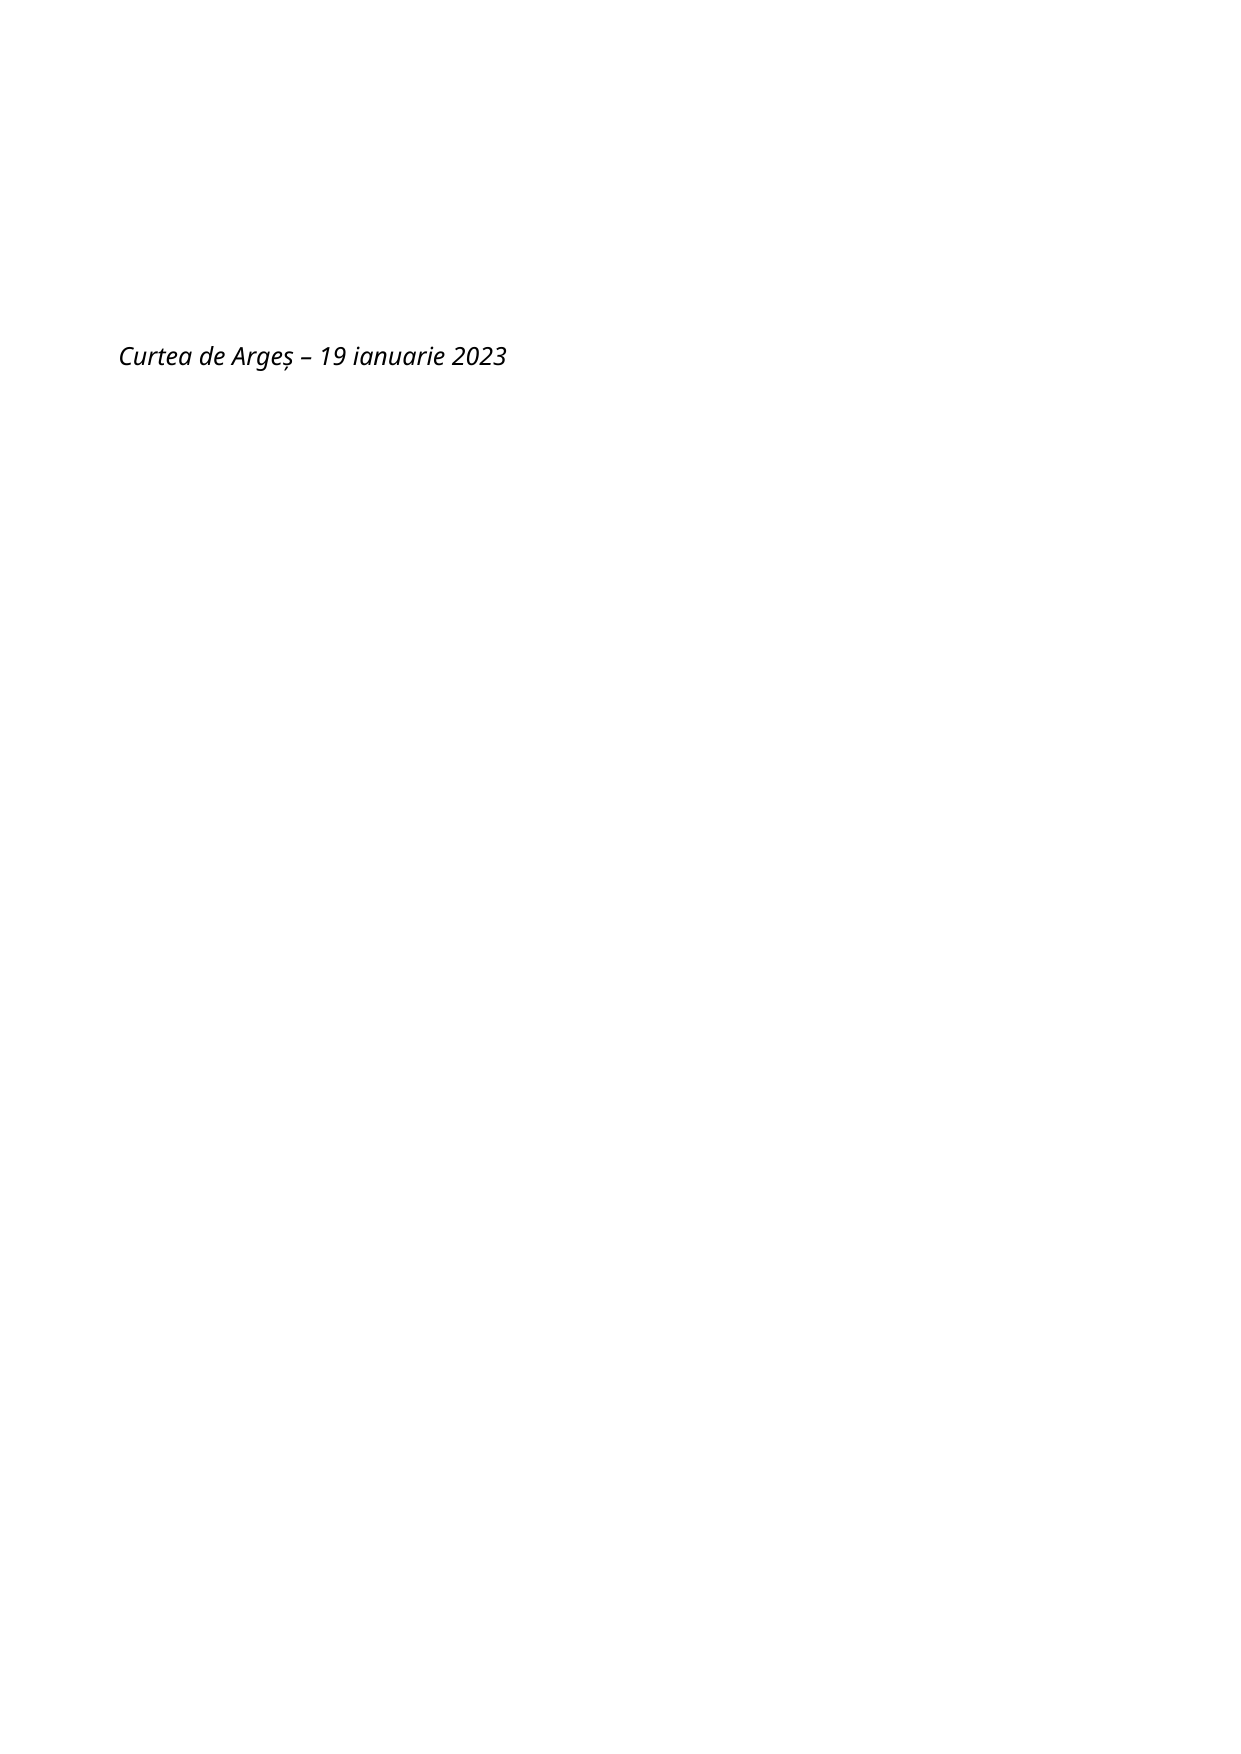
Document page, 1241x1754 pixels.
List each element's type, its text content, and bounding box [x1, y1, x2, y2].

text Curtea de Argeș – 19 ianuarie 2023 [118, 339, 1167, 373]
